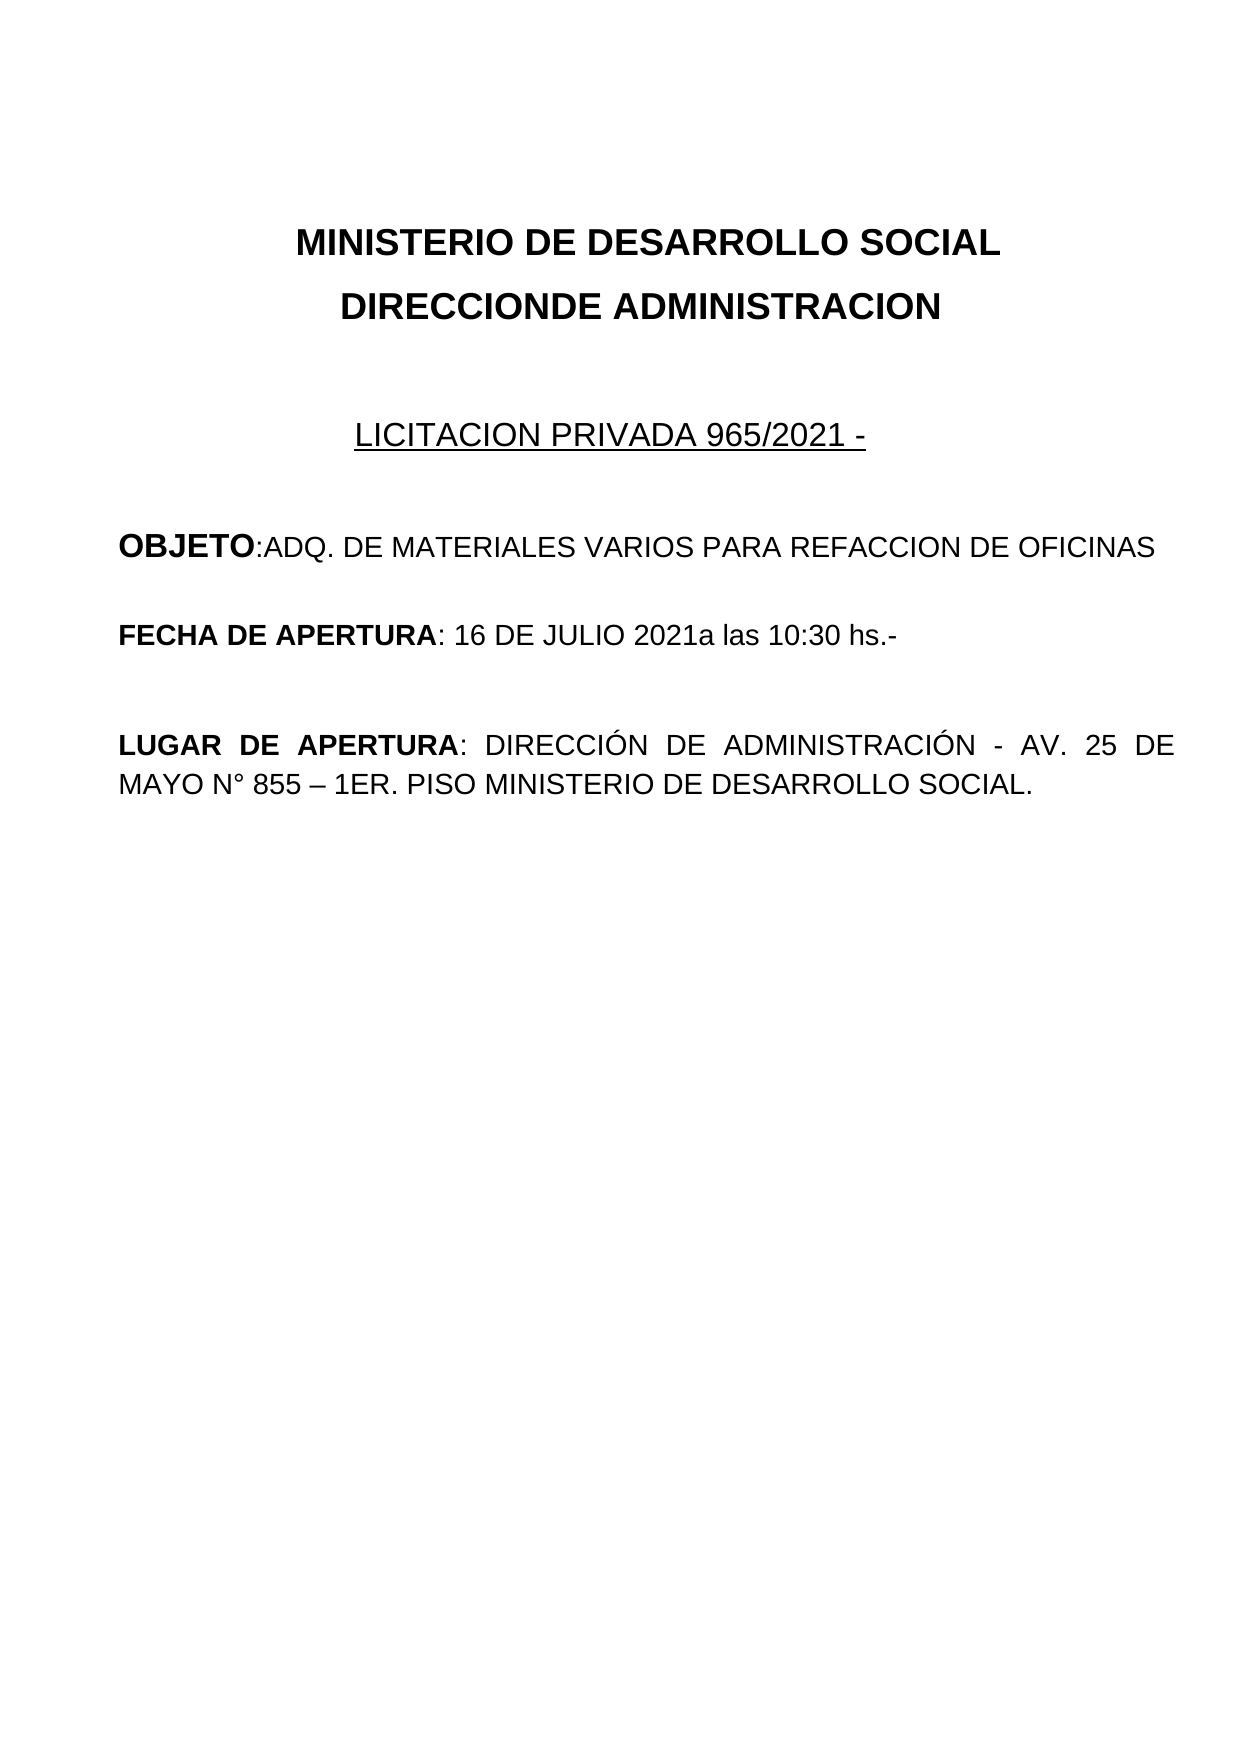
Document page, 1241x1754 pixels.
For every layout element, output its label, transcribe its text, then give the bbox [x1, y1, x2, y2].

text OBJETO:ADQ. DE MATERIALES VARIOS PARA REFACCION DE OFICINAS [118, 526, 1176, 565]
text LICITACION PRIVADA 965/2021 - [118, 415, 1176, 454]
text MINISTERIO DE DESARROLLO SOCIAL [118, 221, 1176, 264]
text FECHA DE APERTURA: 16 DE JULIO 2021a las 10:30 hs.- [118, 618, 1176, 652]
text LUGAR DE APERTURA: DIRECCIÓN DE ADMINISTRACIÓN - AV. 25 DE MAYO N° 855 – 1ER. PISO MINISTERIO DE DESARROLLO SOCIAL. [118, 728, 1176, 801]
text DIRECCIONDE ADMINISTRACION [118, 284, 1176, 327]
